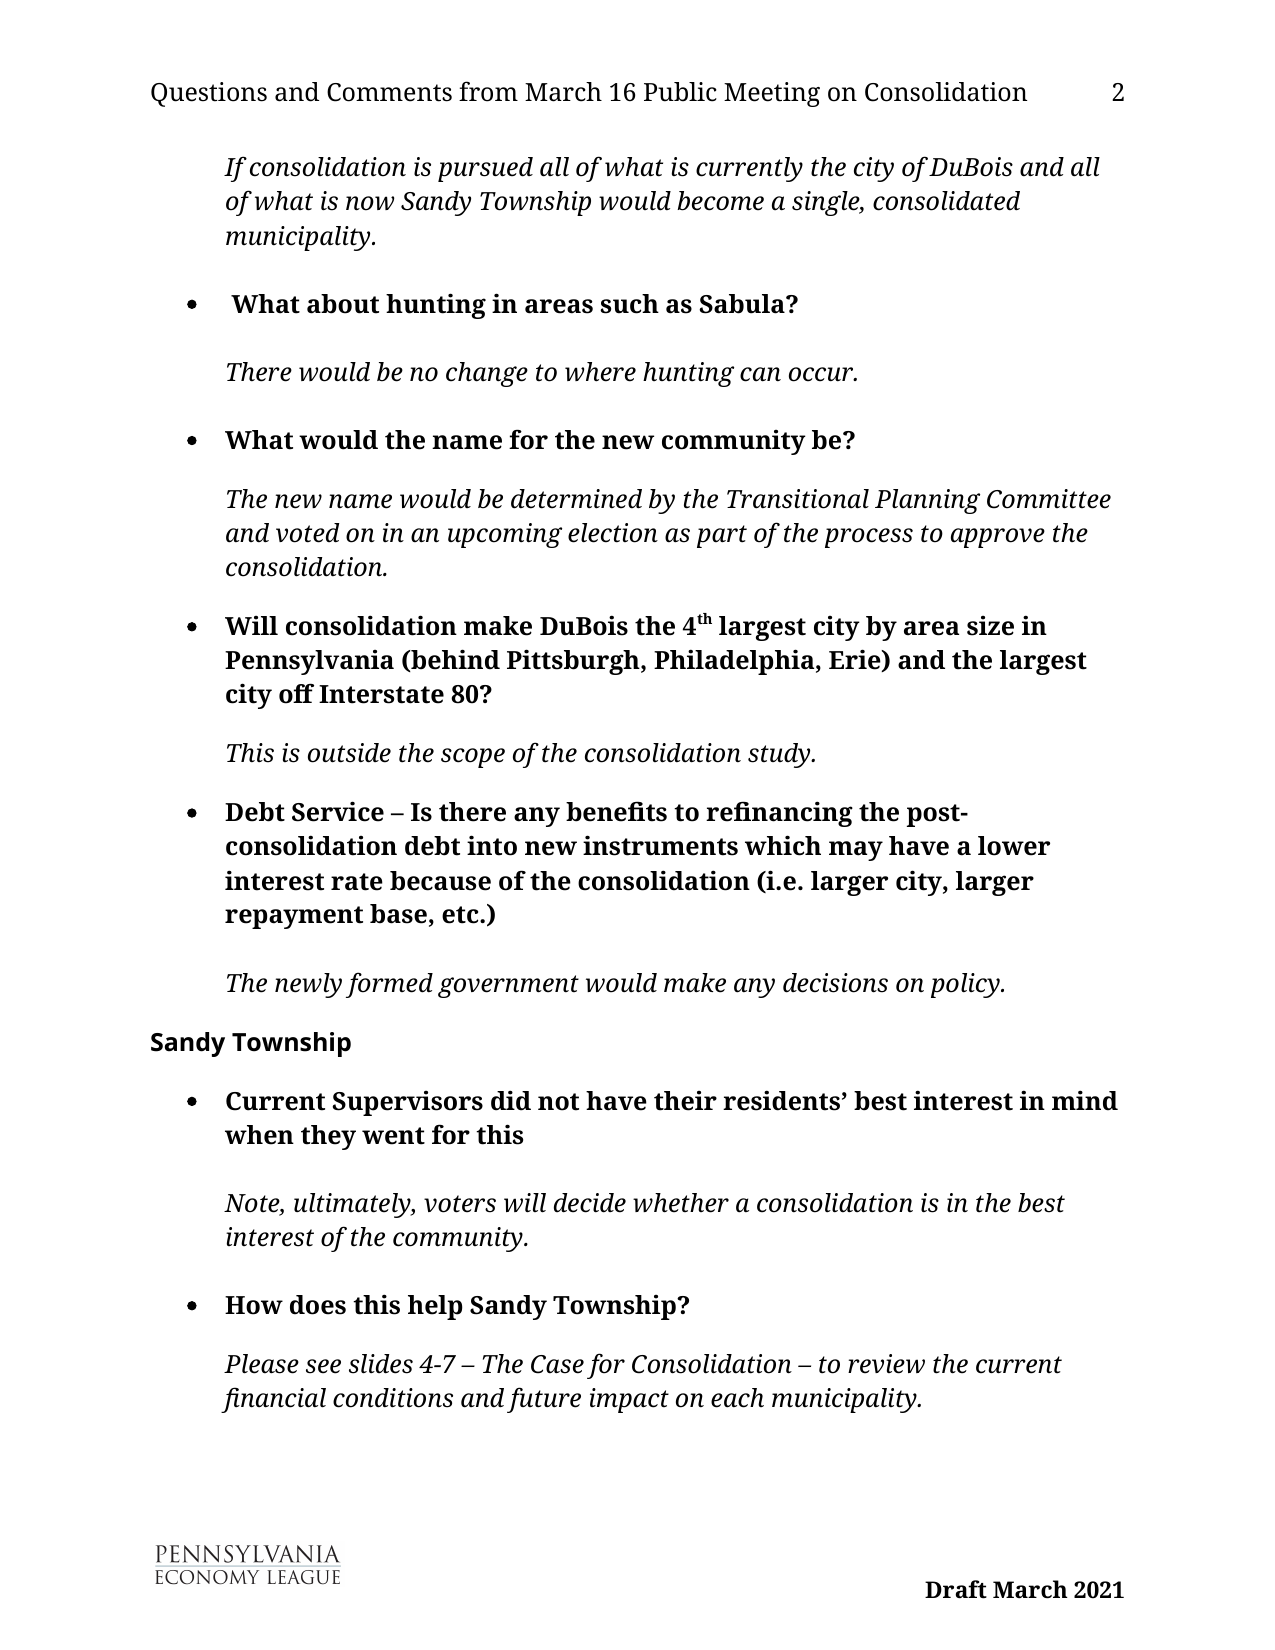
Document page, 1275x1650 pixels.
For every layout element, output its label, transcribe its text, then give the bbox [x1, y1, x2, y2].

list If consolidation is pursued all of what is currently the city of DuBois and all of what is now Sandy Township would become a single, consolidated municipality. [225, 150, 1125, 252]
list What would the name for the new community be? [187, 422, 1125, 457]
list Debt Service – Is there any benefits to refinancing the post-consolidation debt into new instruments which may have a lower interest rate because of the consolidation (i.e. larger city, larger repayment base, etc.) [187, 795, 1125, 931]
list Current Supervisors did not have their residents’ best interest in mind when they went for this [187, 1083, 1125, 1152]
list What about hunting in areas such as Sabula? [187, 286, 1125, 320]
list The newly formed government would make any decisions on policy. [225, 965, 1125, 999]
text This is outside the scope of the consolidation study. [225, 736, 1125, 770]
list How does this help Sandy Township? [187, 1288, 1125, 1322]
list Will consolidation make DuBois the 4th largest city by area size in Pennsylvania (behind Pittsburgh, Philadelphia, Erie) and the largest city off Interstate 80? [187, 609, 1125, 711]
text The new name would be determined by the Transitional Planning Committee and voted on in an upcoming election as part of the process to approve the consolidation. [225, 482, 1125, 584]
subtitle Sandy Township [150, 1024, 1125, 1058]
list There would be no change to where hunting can occur. [225, 354, 1125, 388]
text Please see slides 4-7 – The Case for Consolidation – to review the current financial conditions and future impact on each municipality. [225, 1347, 1125, 1415]
list Note, ultimately, voters will decide whether a consolidation is in the best interest of the community. [225, 1186, 1125, 1254]
picture [150, 1541, 345, 1587]
